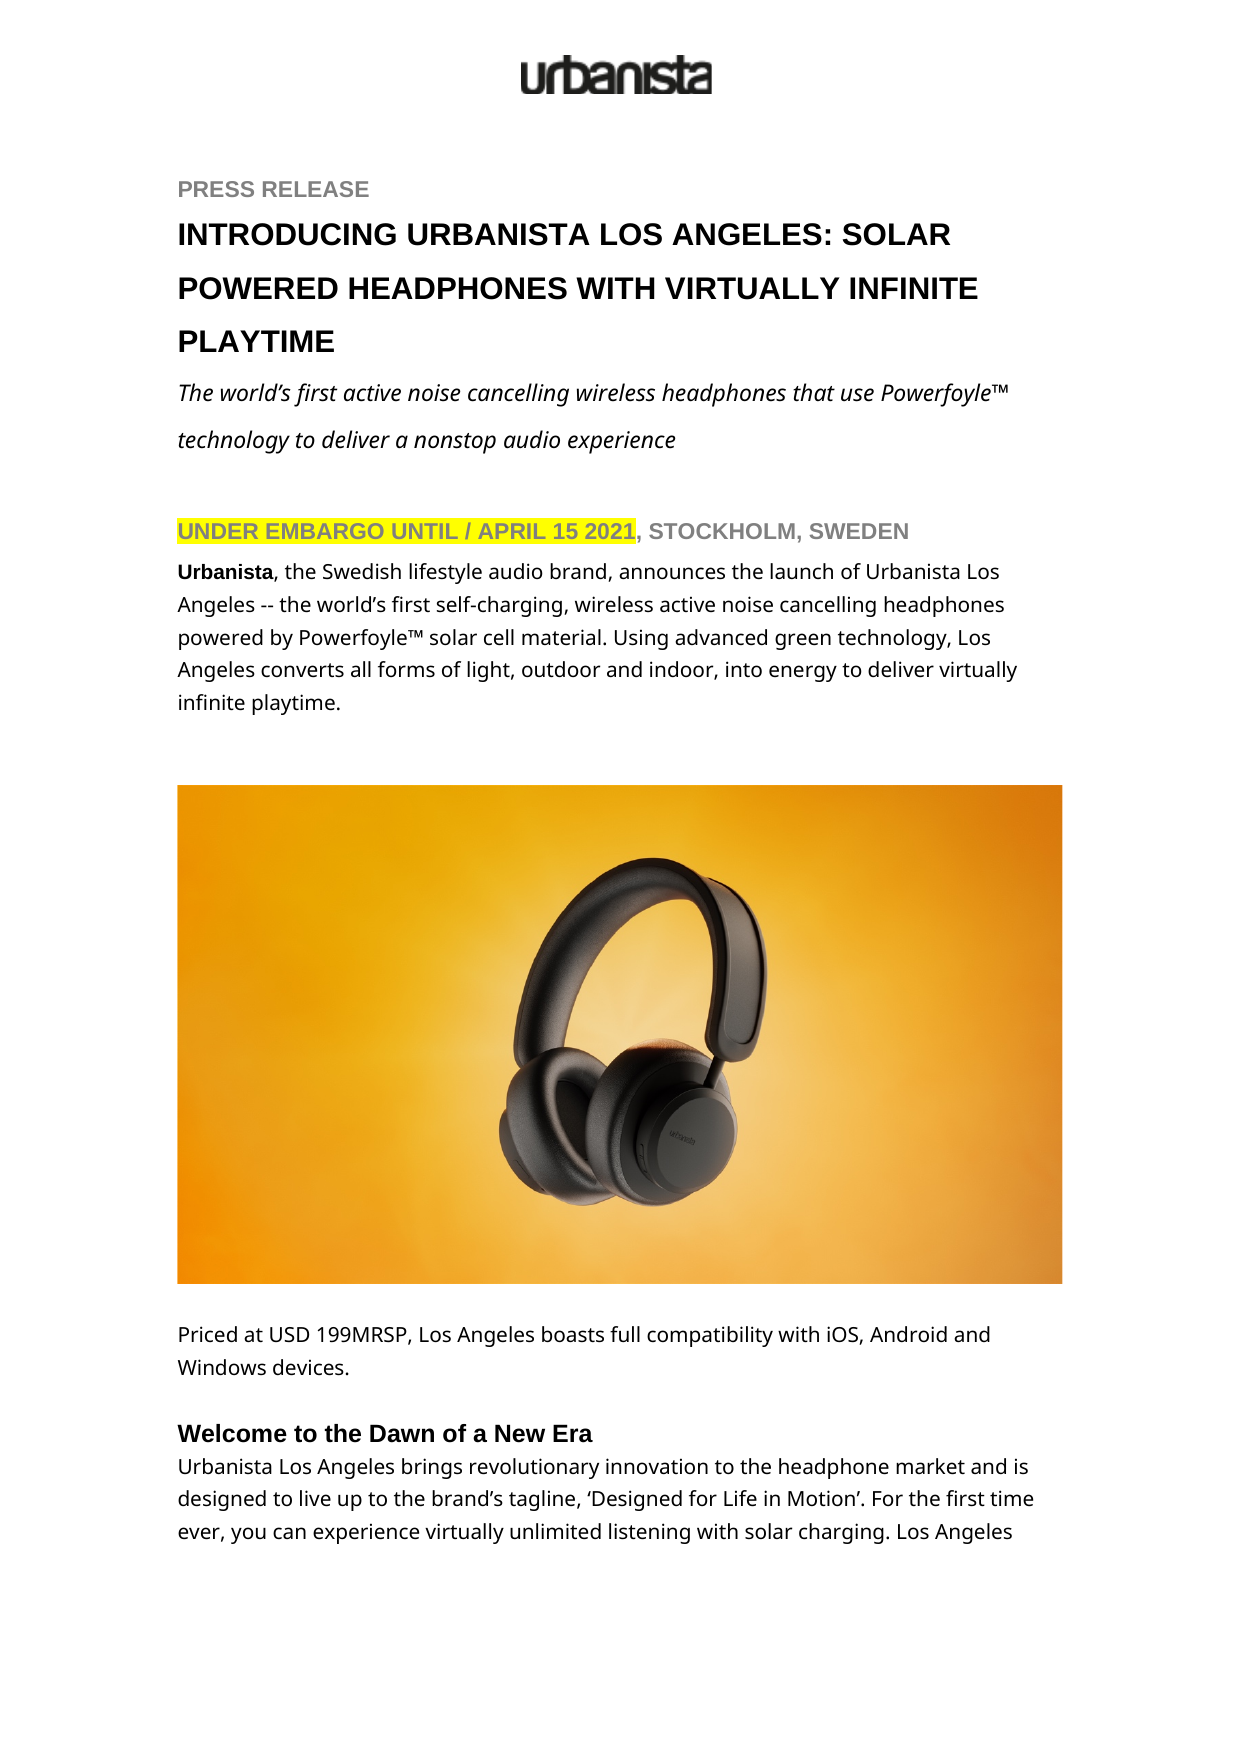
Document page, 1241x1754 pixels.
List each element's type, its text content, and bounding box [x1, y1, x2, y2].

text The world’s first active noise cancelling wireless headphones that use Powerfoyle™ technology to deliver a nonstop audio experience [177, 377, 1063, 456]
text Urbanista, the Swedish lifestyle audio brand, announces the launch of Urbanista Los Angeles -- the world’s first self-charging, wireless active noise cancelling headphones powered by Powerfoyle™ solar cell material. Using advanced green technology, Los Angeles converts all forms of light, outdoor and indoor, into energy to deliver virtually infinite playtime. [177, 557, 1063, 716]
text UNDER EMBARGO UNTIL / APRIL 15 2021, STOCKHOLM, SWEDEN [636, 518, 1063, 544]
text Priced at USD 199MRSP, Los Angeles boasts full compatibility with iOS, Android and Windows devices. [177, 1321, 1063, 1382]
picture [177, 785, 1063, 1284]
text PRESS RELEASE [177, 176, 1063, 203]
text Welcome to the Dawn of a New Era [177, 1419, 1063, 1447]
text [177, 1452, 1063, 1545]
text INTRODUCING URBANISTA LOS ANGELES: SOLAR POWERED HEADPHONES WITH VIRTUALLY INFINITE PLAYTIME [177, 216, 1063, 359]
